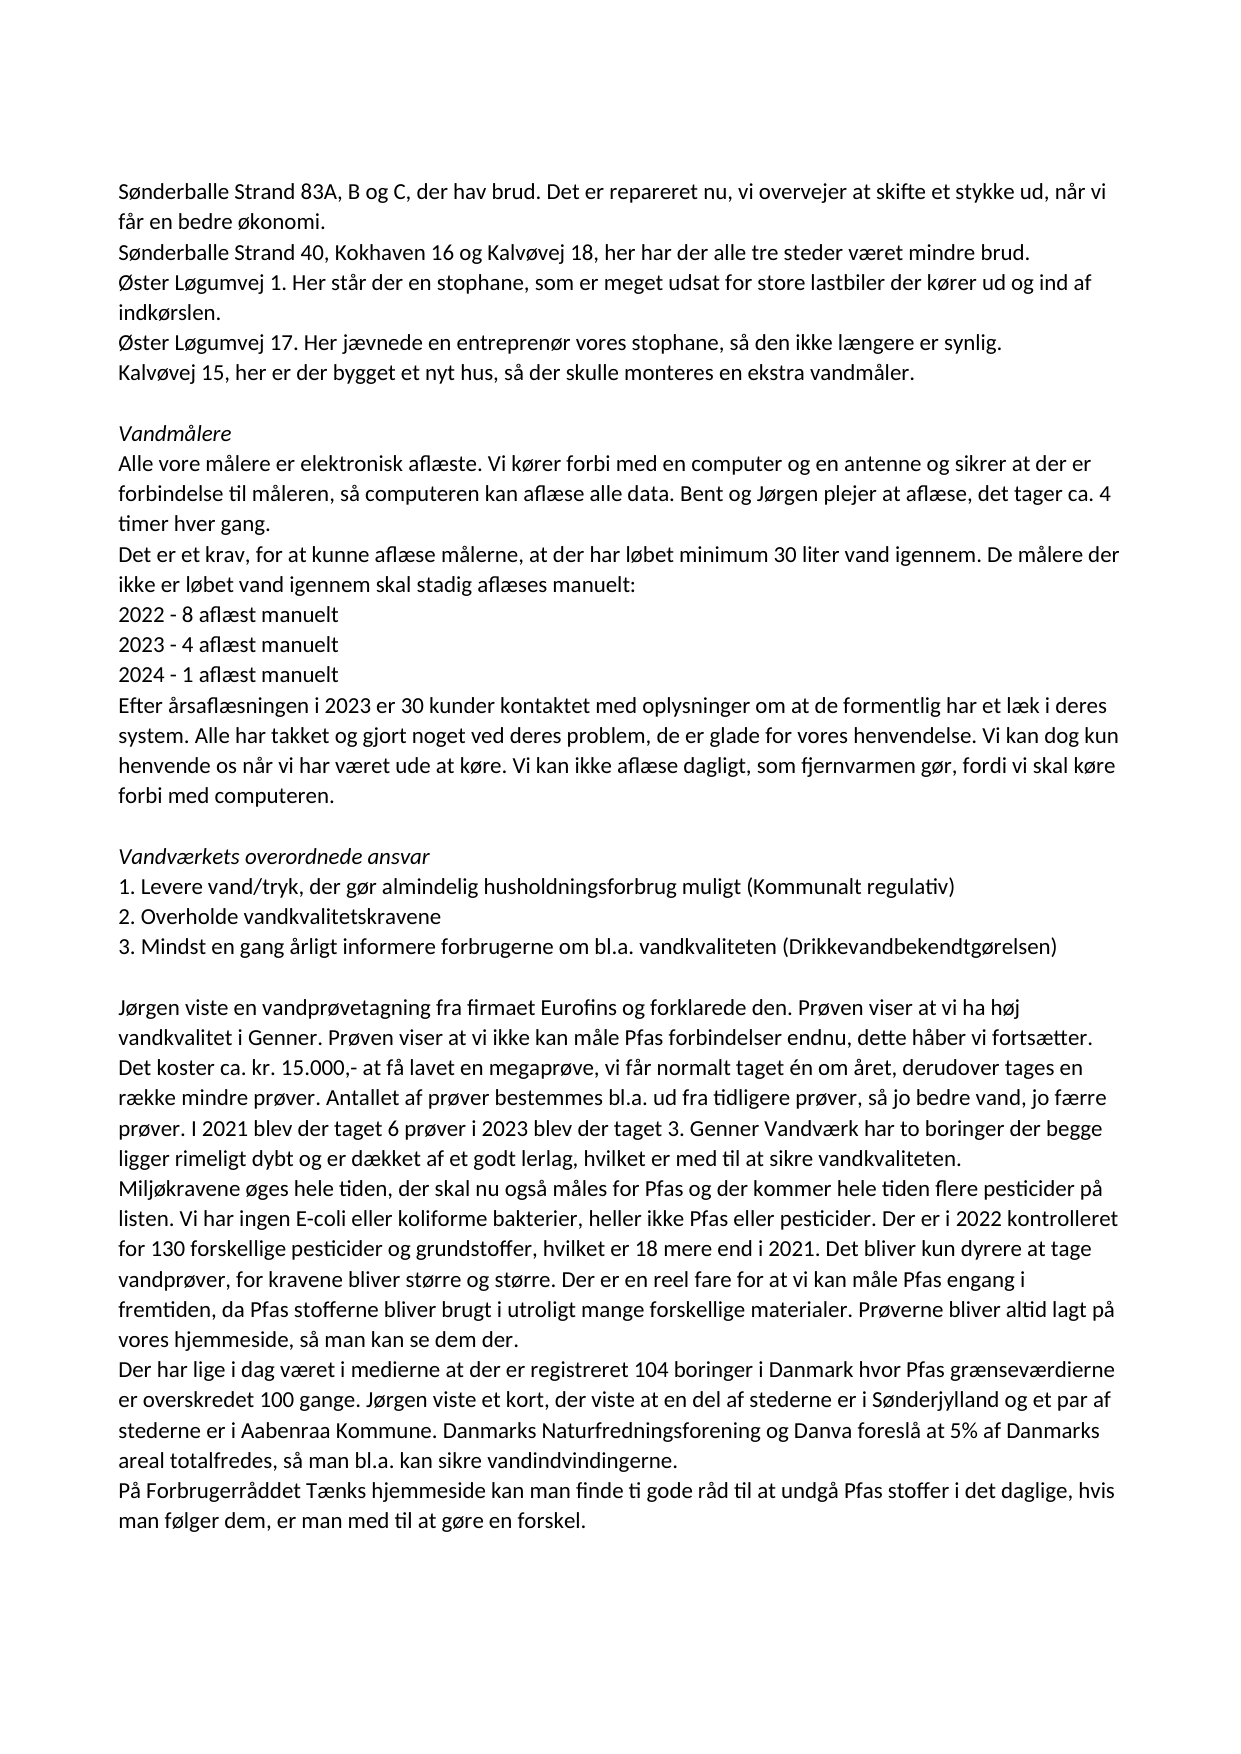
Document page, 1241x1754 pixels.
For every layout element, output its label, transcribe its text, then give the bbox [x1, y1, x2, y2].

text 2. Overholde vandkvalitetskravene [118, 902, 1122, 930]
text Miljøkravene øges hele tiden, der skal nu også måles for Pfas og der kommer hele tiden flere pesticider på listen. Vi har ingen E-coli eller koliforme bakterier, heller ikke Pfas eller pesticider. Der er i 2022 kontrolleret for 130 forskellige pesticider og grundstoffer, hvilket er 18 mere end i 2021. Det bliver kun dyrere at tage vandprøver, for kravene bliver større og større. Der er en reel fare for at vi kan måle Pfas engang i fremtiden, da Pfas stofferne bliver brugt i utroligt mange forskellige materialer. Prøverne bliver altid lagt på vores hjemmeside, så man kan se dem der. [118, 1174, 1122, 1353]
text Vandværkets overordnede ansvar [118, 842, 1122, 870]
text Sønderballe Strand 83A, B og C, der hav brud. Det er repareret nu, vi overvejer at skifte et stykke ud, når vi får en bedre økonomi. [118, 177, 1122, 235]
text Sønderballe Strand 40, Kokhaven 16 og Kalvøvej 18, her har der alle tre steder været mindre brud. [118, 238, 1122, 266]
text Jørgen viste en vandprøvetagning fra firmaet Eurofins og forklarede den. Prøven viser at vi ha høj vandkvalitet i Genner. Prøven viser at vi ikke kan måle Pfas forbindelser endnu, dette håber vi fortsætter. Det koster ca. kr. 15.000,- at få lavet en megaprøve, vi får normalt taget én om året, derudover tages en række mindre prøver. Antallet af prøver bestemmes bl.a. ud fra tidligere prøver, så jo bedre vand, jo færre prøver. I 2021 blev der taget 6 prøver i 2023 blev der taget 3. Genner Vandværk har to boringer der begge ligger rimeligt dybt og er dækket af et godt lerlag, hvilket er med til at sikre vandkvaliteten. [118, 993, 1122, 1172]
text 3. Mindst en gang årligt informere forbrugerne om bl.a. vandkvaliteten (Drikkevandbekendtgørelsen) [118, 932, 1122, 960]
text På Forbrugerråddet Tænks hjemmeside kan man finde ti gode råd til at undgå Pfas stoffer i det daglige, hvis man følger dem, er man med til at gøre en forskel. [118, 1476, 1122, 1534]
text Der har lige i dag været i medierne at der er registreret 104 boringer i Danmark hvor Pfas grænseværdierne er overskredet 100 gange. Jørgen viste et kort, der viste at en del af stederne er i Sønderjylland og et par af stederne er i Aabenraa Kommune. Danmarks Naturfredningsforening og Danva foreslå at 5% af Danmarks areal totalfredes, så man bl.a. kan sikre vandindvindingerne. [118, 1355, 1122, 1474]
text Det er et krav, for at kunne aflæse målerne, at der har løbet minimum 30 liter vand igennem. De målere der ikke er løbet vand igennem skal stadig aflæses manuelt: [118, 540, 1122, 598]
text Kalvøvej 15, her er der bygget et nyt hus, så der skulle monteres en ekstra vandmåler. [118, 358, 1122, 386]
text 2023 - 4 aflæst manuelt [118, 630, 1122, 658]
text 2022 - 8 aflæst manuelt [118, 600, 1122, 628]
text Alle vore målere er elektronisk aflæste. Vi kører forbi med en computer og en antenne og sikrer at der er forbindelse til måleren, så computeren kan aflæse alle data. Bent og Jørgen plejer at aflæse, det tager ca. 4 timer hver gang. [118, 449, 1122, 537]
text Vandmålere [118, 419, 1122, 447]
text Øster Løgumvej 17. Her jævnede en entreprenør vores stophane, så den ikke længere er synlig. [118, 328, 1122, 356]
text 1. Levere vand/tryk, der gør almindelig husholdningsforbrug muligt (Kommunalt regulativ) [118, 872, 1122, 900]
text 2024 - 1 aflæst manuelt [118, 661, 1122, 688]
text Øster Løgumvej 1. Her står der en stophane, som er meget udsat for store lastbiler der kører ud og ind af indkørslen. [118, 268, 1122, 326]
text Efter årsaflæsningen i 2023 er 30 kunder kontaktet med oplysninger om at de formentlig har et læk i deres system. Alle har takket og gjort noget ved deres problem, de er glade for vores henvendelse. Vi kan dog kun henvende os når vi har været ude at køre. Vi kan ikke aflæse dagligt, som fjernvarmen gør, fordi vi skal køre forbi med computeren. [118, 691, 1122, 809]
